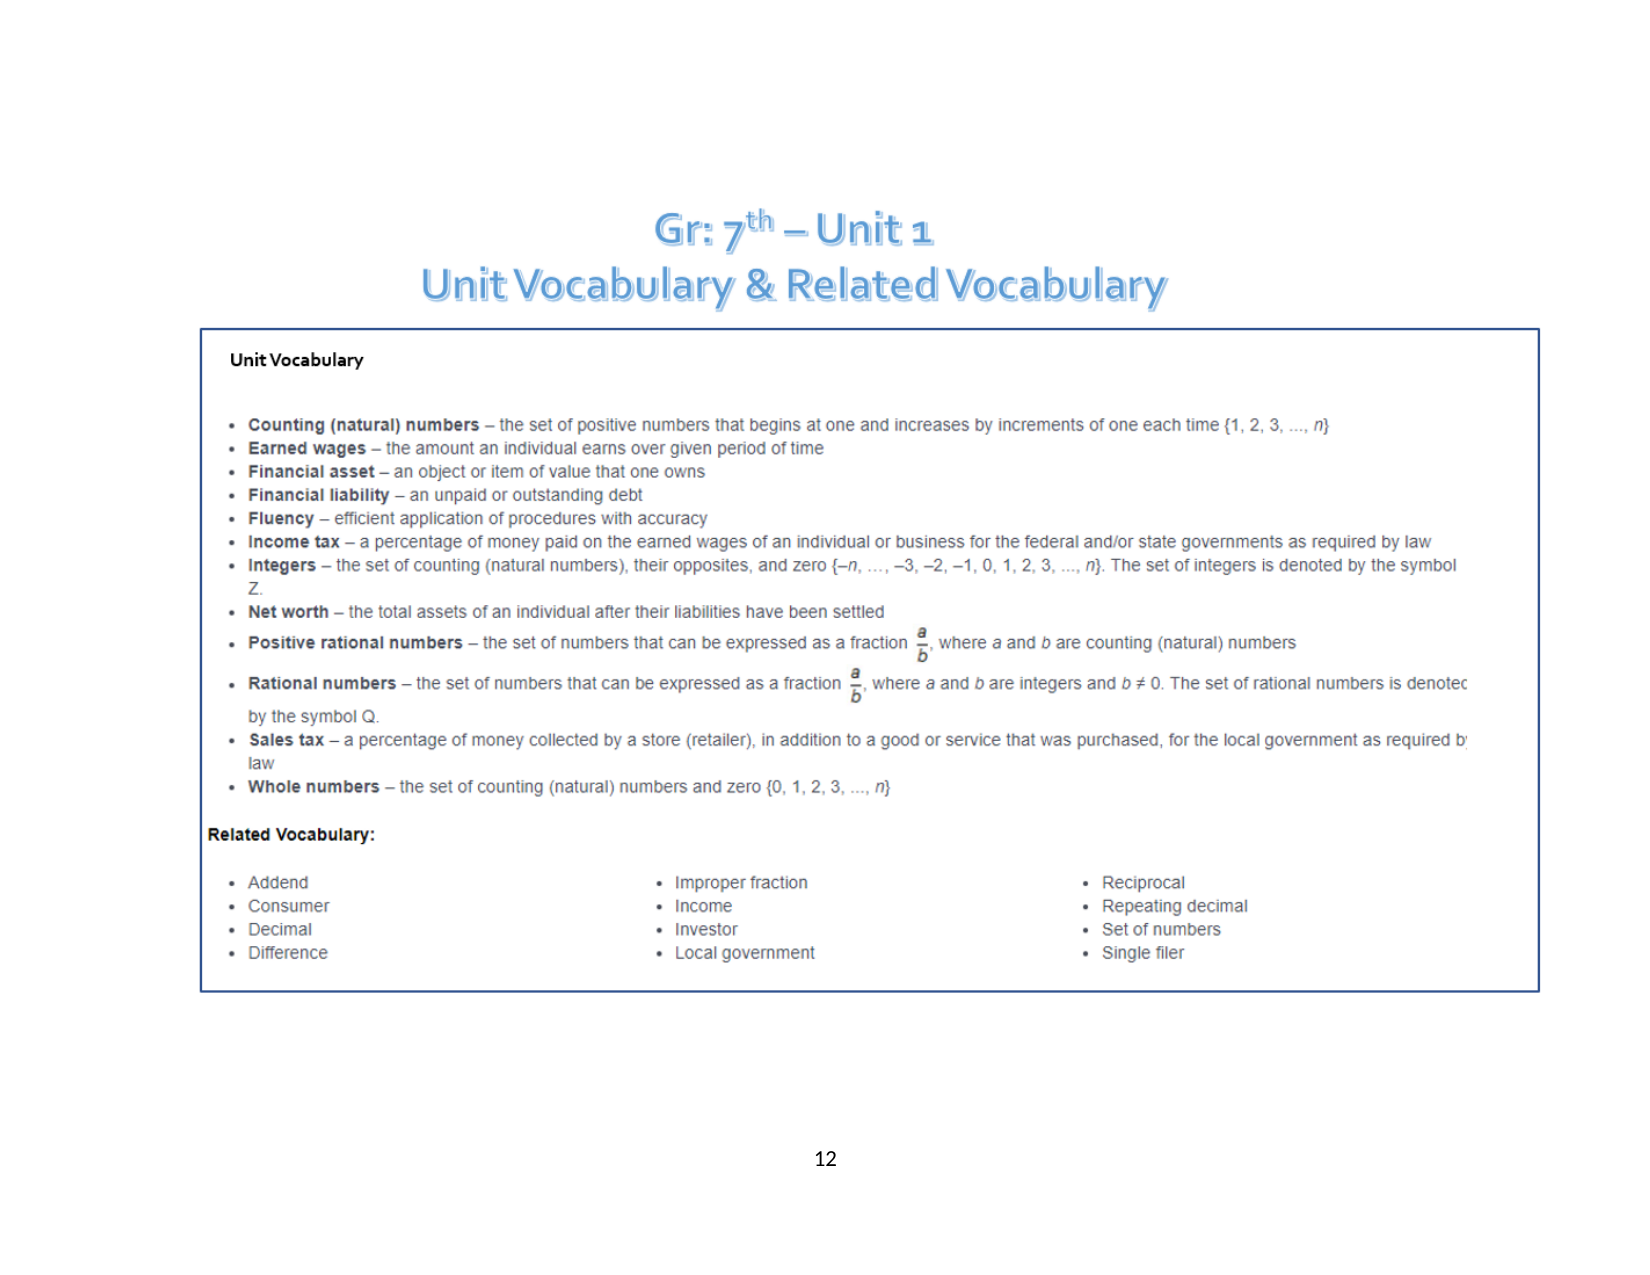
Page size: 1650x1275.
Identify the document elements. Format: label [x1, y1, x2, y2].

picture [150, 205, 1561, 1002]
